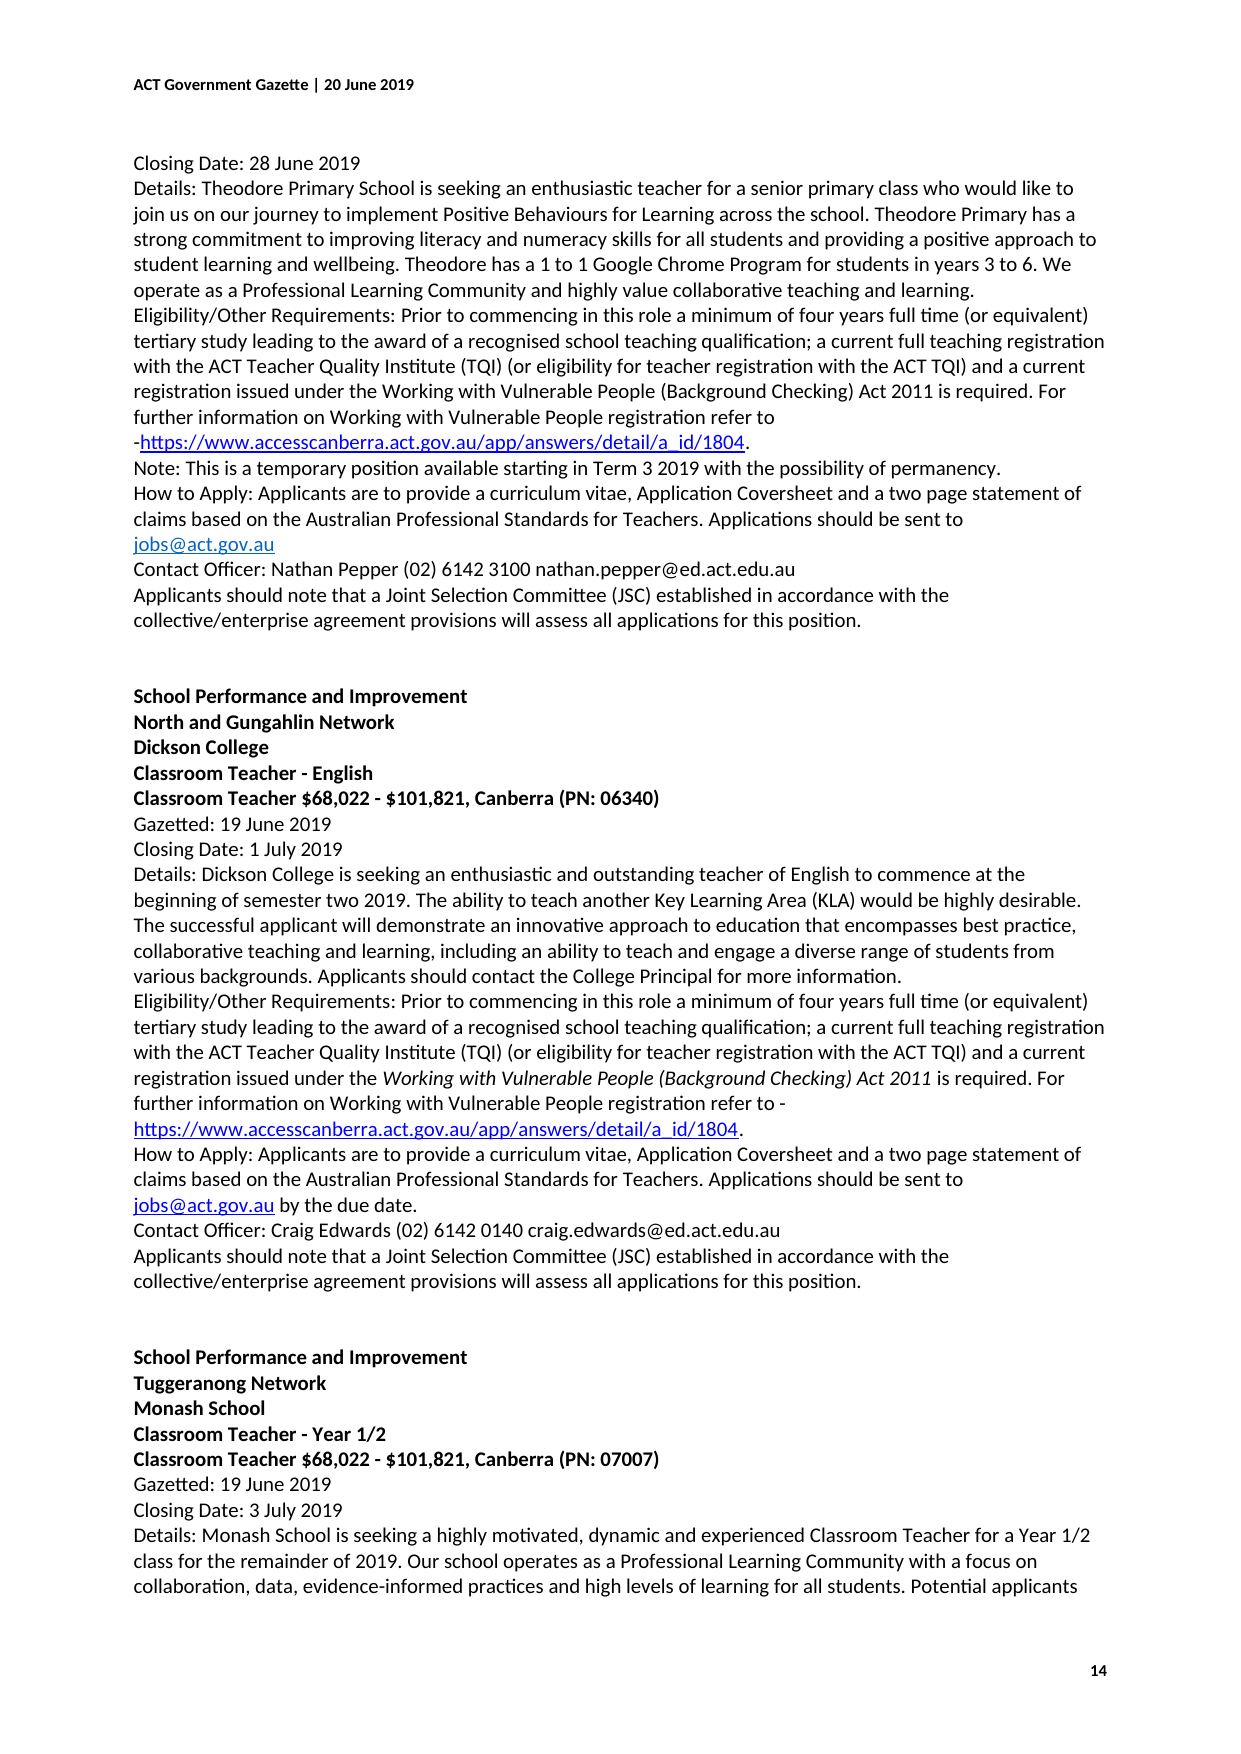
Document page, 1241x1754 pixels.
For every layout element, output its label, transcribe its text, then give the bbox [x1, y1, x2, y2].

text Dickson College [133, 734, 1107, 760]
text Contact Officer: Craig Edwards (02) 6142 0140 craig.edwards@ed.act.edu.au [133, 1217, 1107, 1243]
text Applicants should note that a Joint Selection Committee (JSC) established in accordance with the collective/enterprise agreement provisions will assess all applications for this position. [133, 582, 1107, 633]
text How to Apply: Applicants are to provide a curriculum vitae, Application Coversheet and a two page statement of claims based on the Australian Professional Standards for Teachers. Applications should be sent to jobs@act.gov.au by the due date. [133, 1141, 1107, 1217]
text Monash School [133, 1395, 1107, 1421]
text Gazetted: 19 June 2019 [133, 1472, 1107, 1497]
text Eligibility/Other Requirements: Prior to commencing in this role a minimum of four years full time (or equivalent) tertiary study leading to the award of a recognised school teaching qualification; a current full teaching registration with the ACT Teacher Quality Institute (TQI) (or eligibility for teacher registration with the ACT TQI) and a current registration issued under the Working with Vulnerable People (Background Checking) Act 2011 is required. For further information on Working with Vulnerable People registration refer to -https://www.accesscanberra.act.gov.au/app/answers/detail/a_id/1804. [133, 302, 1107, 455]
text School Performance and Improvement [133, 684, 1107, 709]
text Closing Date: 1 July 2019 [133, 836, 1107, 862]
text North and Gungahlin Network [133, 709, 1107, 734]
text Classroom Teacher - Year 1/2 [133, 1421, 1107, 1446]
text Closing Date: 3 July 2019 [133, 1497, 1107, 1522]
text Gazetted: 19 June 2019 [133, 811, 1107, 836]
text Details: Dickson College is seeking an enthusiastic and outstanding teacher of English to commence at the beginning of semester two 2019. The ability to teach another Key Learning Area (KLA) would be highly desirable. The successful applicant will demonstrate an innovative approach to education that encompasses best practice, collaborative teaching and learning, including an ability to teach and engage a diverse range of students from various backgrounds. Applicants should contact the College Principal for more information. [133, 862, 1107, 989]
text Contact Officer: Nathan Pepper (02) 6142 3100 nathan.pepper@ed.act.edu.au [133, 557, 1107, 582]
text Applicants should note that a Joint Selection Committee (JSC) established in accordance with the collective/enterprise agreement provisions will assess all applications for this position. [133, 1243, 1107, 1294]
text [133, 1522, 1107, 1599]
text Closing Date: 28 June 2019 [133, 150, 1107, 175]
text Eligibility/Other Requirements: Prior to commencing in this role a minimum of four years full time (or equivalent) tertiary study leading to the award of a recognised school teaching qualification; a current full teaching registration with the ACT Teacher Quality Institute (TQI) (or eligibility for teacher registration with the ACT TQI) and a current registration issued under the Working with Vulnerable People (Background Checking) Act 2011 is required. For further information on Working with Vulnerable People registration refer to - https://www.accesscanberra.act.gov.au/app/answers/detail/a_id/1804. [133, 989, 1107, 1141]
text Tuggeranong Network [133, 1370, 1107, 1395]
text School Performance and Improvement [133, 1344, 1107, 1370]
text Classroom Teacher $68,022 - $101,821, Canberra (PN: 06340) [133, 785, 1107, 811]
text Classroom Teacher - English [133, 760, 1107, 785]
text Details: Theodore Primary School is seeking an enthusiastic teacher for a senior primary class who would like to join us on our journey to implement Positive Behaviours for Learning across the school. Theodore Primary has a strong commitment to improving literacy and numeracy skills for all students and providing a positive approach to student learning and wellbeing. Theodore has a 1 to 1 Google Chrome Program for students in years 3 to 6. We operate as a Professional Learning Community and highly value collaborative teaching and learning. [133, 175, 1107, 302]
text Note: This is a temporary position available starting in Term 3 2019 with the possibility of permanency. [133, 455, 1107, 480]
text How to Apply: Applicants are to provide a curriculum vitae, Application Coversheet and a two page statement of claims based on the Australian Professional Standards for Teachers. Applications should be sent to jobs@act.gov.au [133, 480, 1107, 557]
text Classroom Teacher $68,022 - $101,821, Canberra (PN: 07007) [133, 1446, 1107, 1472]
